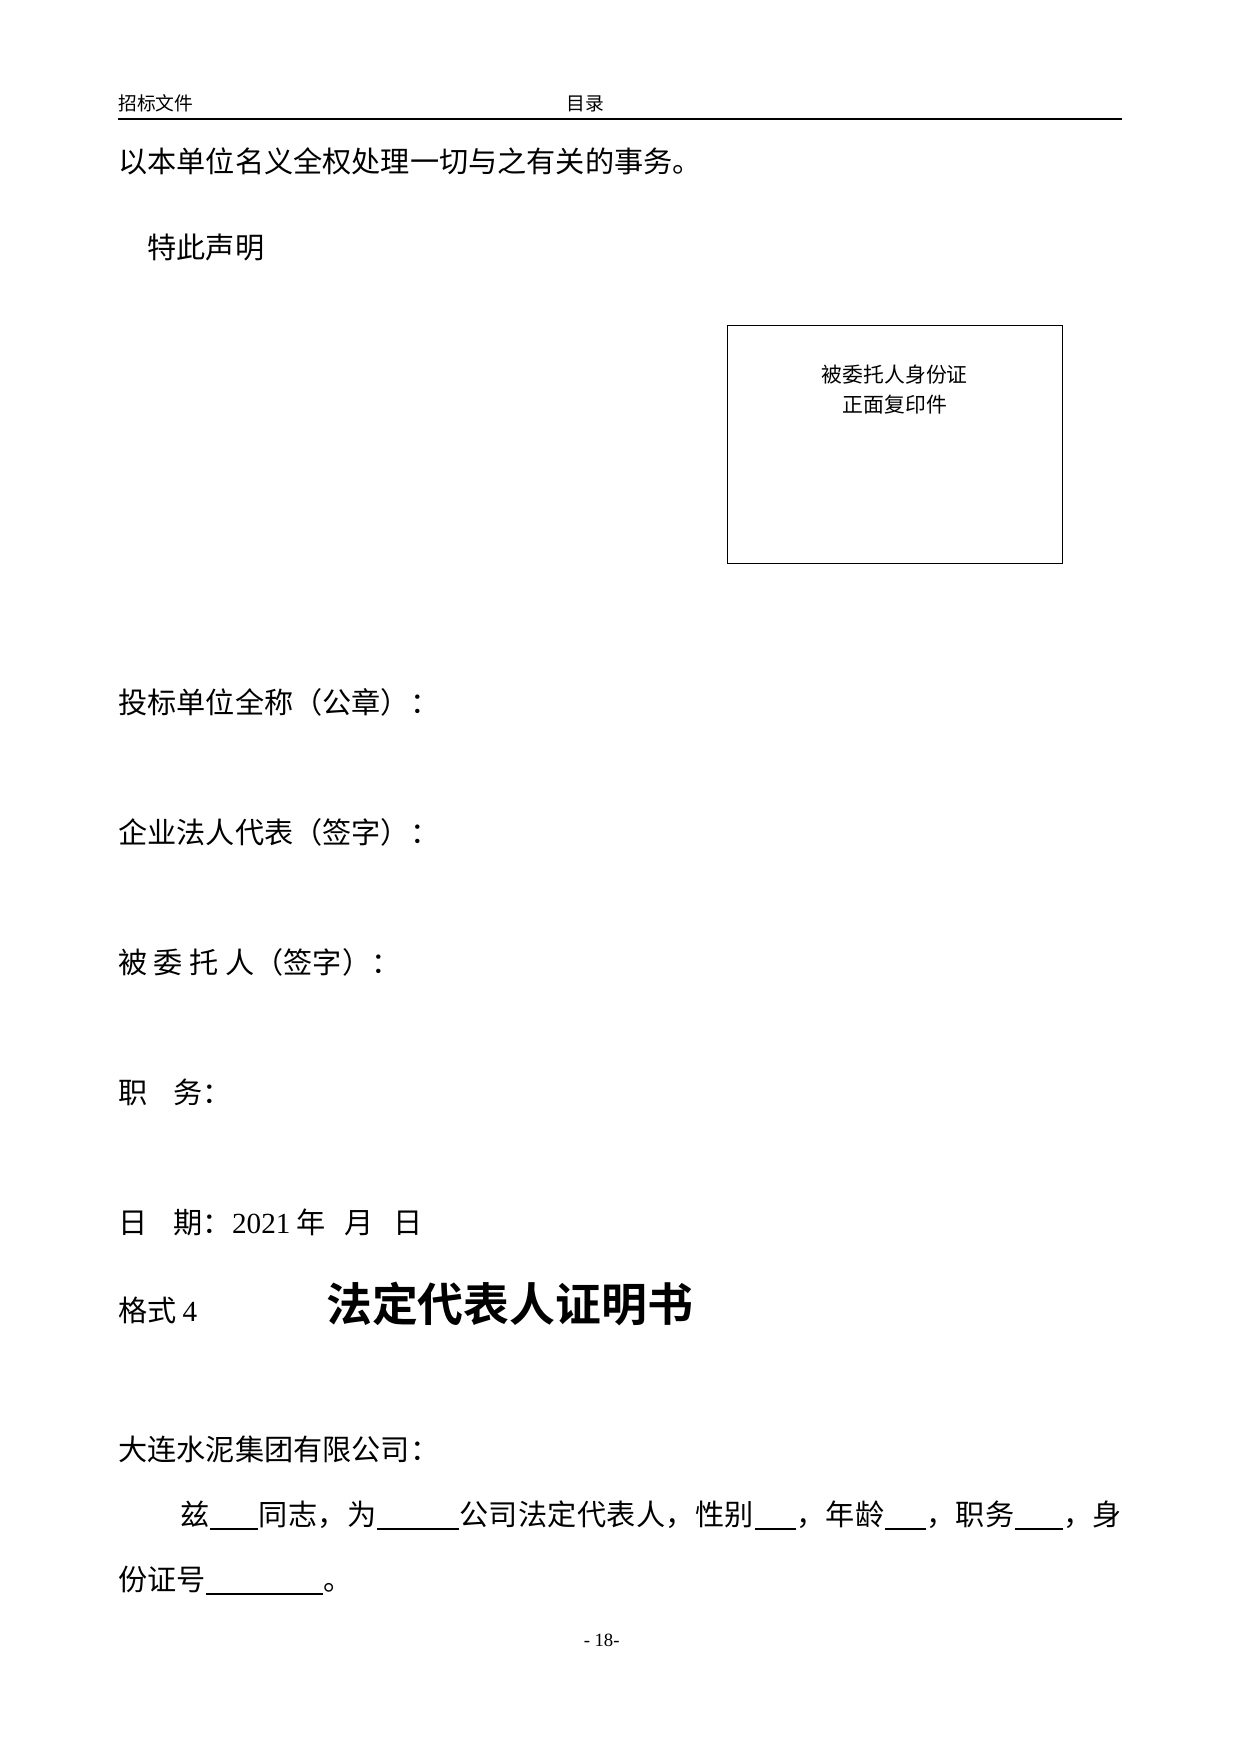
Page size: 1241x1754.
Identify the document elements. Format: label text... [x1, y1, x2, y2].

text 被 委 托 人（签字）： [118, 928, 1122, 993]
text 格式4 法定代表人证明书 [118, 1253, 1122, 1350]
text 大连水泥集团有限公司： [118, 1415, 1122, 1480]
text 投标单位全称（公章）： [118, 668, 1122, 733]
text 兹 同志，为 公司法定代表人，性别 ，年龄 ，职务 ，身份证号 。 [118, 1480, 1122, 1610]
text 职 务： [118, 1058, 1122, 1123]
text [118, 127, 1122, 192]
text 特此声明 [118, 213, 1122, 278]
text 日 期：2021年 月 日 [118, 1188, 1122, 1253]
text 企业法人代表（签字）： [118, 798, 1122, 863]
